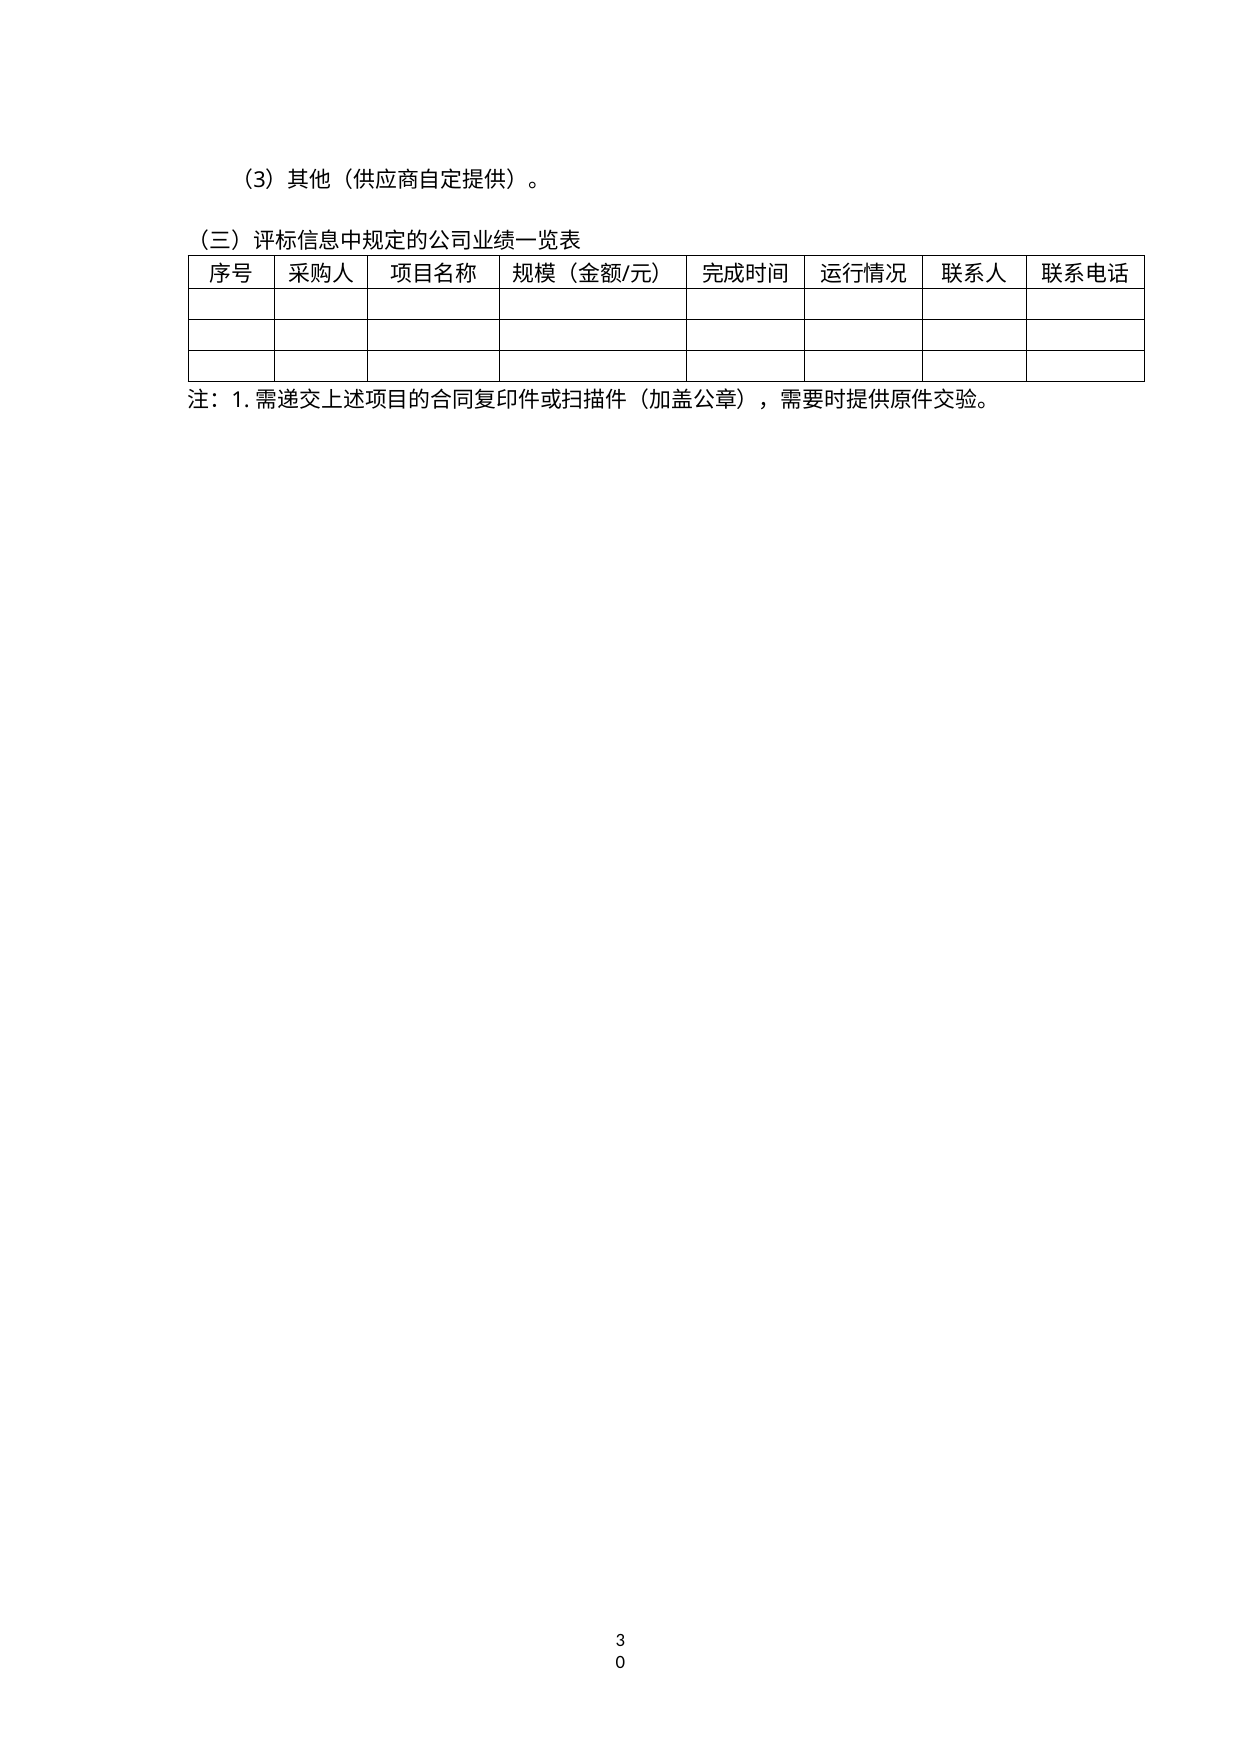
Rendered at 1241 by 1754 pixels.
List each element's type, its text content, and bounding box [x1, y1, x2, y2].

table_cell [1027, 351, 1144, 381]
table_cell [1027, 289, 1144, 319]
table_cell [805, 351, 922, 381]
table_cell [500, 320, 686, 350]
table_cell [923, 289, 1026, 319]
table_cell [275, 289, 367, 319]
table_cell [923, 351, 1026, 381]
table_cell [368, 320, 499, 350]
table_cell [1027, 320, 1144, 350]
table_header 运行情况 [805, 256, 922, 288]
table_cell [189, 320, 274, 350]
table_cell [687, 351, 804, 381]
table_cell [923, 320, 1026, 350]
text （三）评标信息中规定的公司业绩一览表 [187, 223, 1053, 255]
table_header 项目名称 [368, 256, 499, 288]
table_cell [189, 351, 274, 381]
table_cell [687, 289, 804, 319]
table_cell [368, 351, 499, 381]
table_header 规模（金额/元） [500, 256, 686, 288]
table_header 采购人 [275, 256, 367, 288]
table_header 完成时间 [687, 256, 804, 288]
table_cell [368, 289, 499, 319]
table_cell [805, 320, 922, 350]
text （3）其他（供应商自定提供）。 [187, 162, 1053, 194]
table_cell [500, 351, 686, 381]
table_header 联系电话 [1027, 256, 1144, 288]
table_cell [189, 289, 274, 319]
table_header 序号 [189, 256, 274, 288]
table_cell [275, 351, 367, 381]
text 注：1. 需递交上述项目的合同复印件或扫描件（加盖公章），需要时提供原件交验。 [187, 382, 1053, 414]
table_cell [805, 289, 922, 319]
table_cell [500, 289, 686, 319]
table_cell [275, 320, 367, 350]
table_header 联系人 [923, 256, 1026, 288]
table_cell [687, 320, 804, 350]
